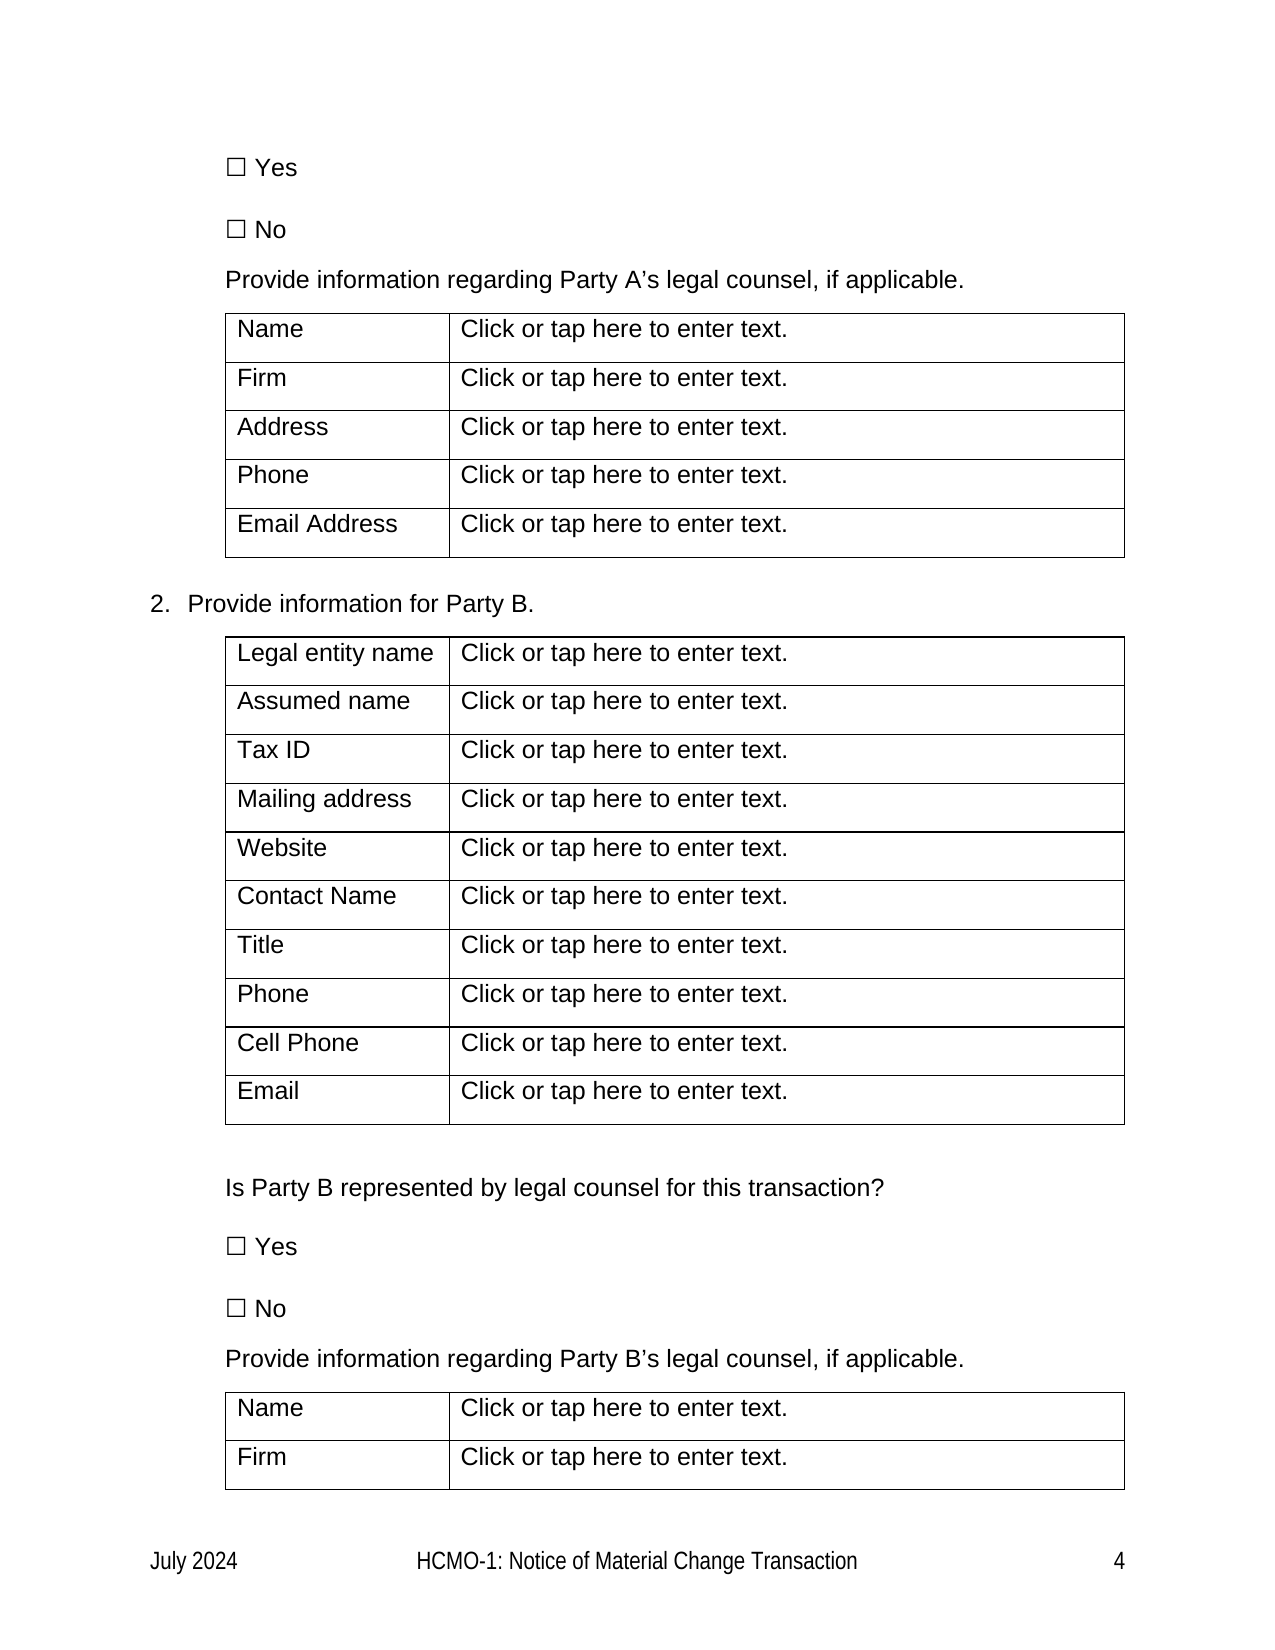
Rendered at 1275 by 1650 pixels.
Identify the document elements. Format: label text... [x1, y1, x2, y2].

table_cell Address [226, 411, 449, 459]
text Provide information regarding Party B’s legal counsel, if applicable. [187, 1344, 1125, 1373]
table_cell Mailing address [226, 784, 449, 831]
list Is Party B represented by legal counsel for this transaction? [225, 1173, 1125, 1201]
table_cell Tax ID [226, 735, 449, 783]
text Yes [225, 150, 1125, 184]
table_cell Cell Phone [226, 1028, 449, 1075]
text No [225, 1291, 1125, 1324]
table_cell Contact Name [226, 881, 449, 929]
text No [225, 212, 1125, 246]
text Provide information regarding Party A’s legal counsel, if applicable. [187, 265, 1125, 294]
table_header Name [226, 1393, 449, 1440]
table_cell Title [226, 930, 449, 978]
table_header Name [226, 314, 449, 362]
table_cell Firm [226, 363, 449, 410]
table_cell Website [226, 833, 449, 880]
table_cell Email [226, 1076, 449, 1124]
table_cell Firm [226, 1441, 449, 1489]
table_cell Phone [226, 979, 449, 1026]
table_cell Assumed name [226, 686, 449, 734]
table_cell Phone [226, 460, 449, 508]
table_cell Email Address [226, 509, 449, 557]
table_header Legal entity name [226, 638, 449, 685]
list Provide information for Party B. [150, 589, 1125, 617]
text Yes [225, 1229, 1125, 1263]
